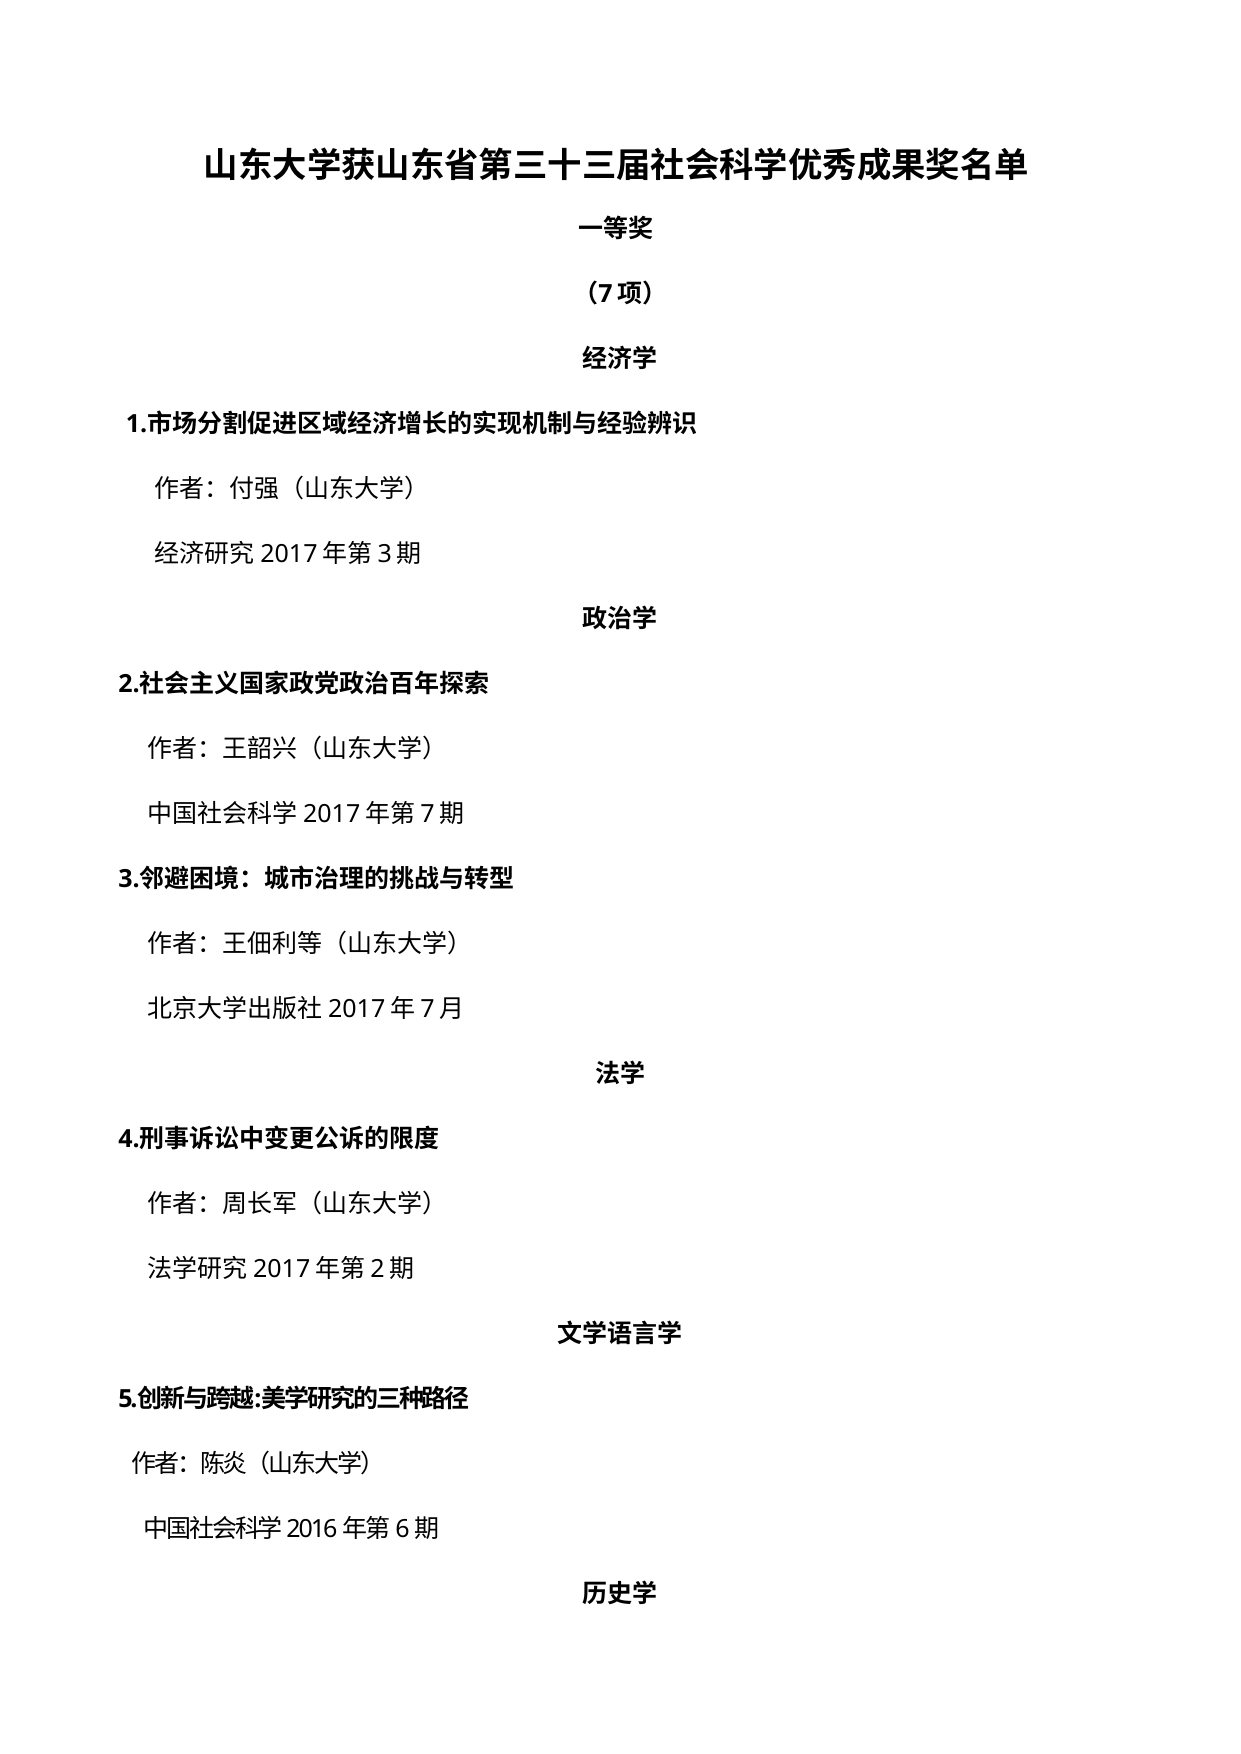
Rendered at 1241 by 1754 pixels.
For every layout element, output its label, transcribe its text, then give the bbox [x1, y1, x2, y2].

text 3.邻避困境：城市治理的挑战与转型 [118, 844, 1122, 909]
text 4.刑事诉讼中变更公诉的限度 [118, 1104, 1122, 1169]
text 中国社会科学 2016年第6期 [118, 1494, 1122, 1559]
text 北京大学出版社 2017年7月 [118, 974, 1122, 1039]
text 经济学 [118, 324, 1122, 389]
text 中国社会科学 2017年第7期 [118, 779, 1114, 844]
text 作者：周长军（山东大学） [118, 1169, 1122, 1234]
text 山东大学获山东省第三十三届社会科学优秀成果奖名单 [118, 129, 1114, 194]
text 1.市场分割促进区域经济增长的实现机制与经验辨识 [96, 389, 1114, 454]
text 5.创新与跨越:美学研究的三种路径 [118, 1364, 1122, 1429]
text 2.社会主义国家政党政治百年探索 [118, 649, 1114, 714]
text 作者：王韶兴（山东大学） [118, 714, 1114, 779]
text （7项） [126, 259, 1114, 324]
text 经济研究 2017年第3期 [96, 519, 1114, 584]
text 作者：王佃利等（山东大学） [118, 909, 1122, 974]
text 作者：付强（山东大学） [96, 454, 1114, 519]
text 历史学 [118, 1559, 1122, 1624]
text 一等奖 [118, 194, 1114, 259]
text 法学 [118, 1039, 1122, 1104]
text 作者：陈炎（山东大学） [118, 1429, 1122, 1494]
text 文学语言学 [118, 1299, 1122, 1364]
text 法学研究 2017年第2期 [118, 1234, 1122, 1299]
text 政治学 [126, 584, 1114, 649]
